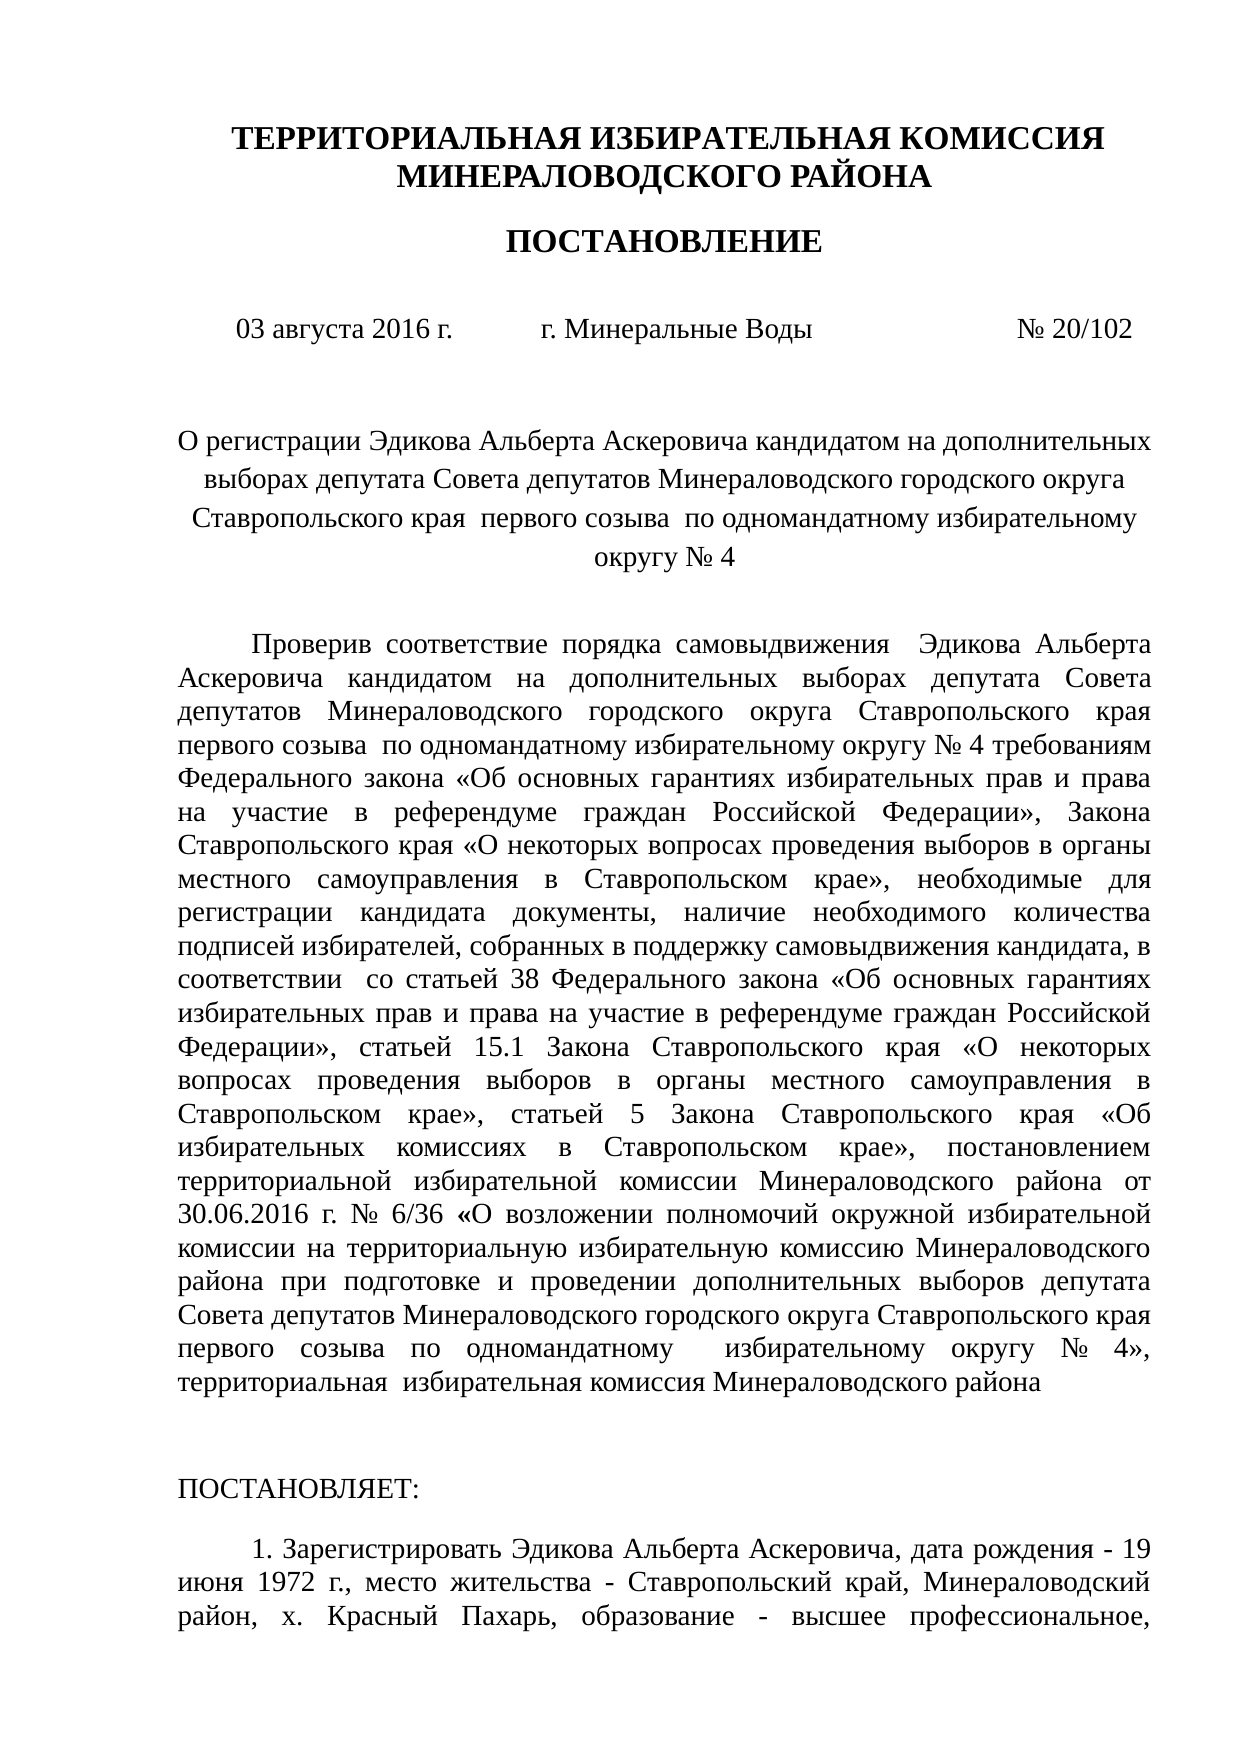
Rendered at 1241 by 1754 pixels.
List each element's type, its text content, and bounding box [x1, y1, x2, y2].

text 03 августа 2016 г. г. Минеральные Воды № 20/102 [177, 311, 1152, 344]
text ПОСТАНОВЛЕНИЕ [177, 221, 1152, 260]
text О регистрации Эдикова Альберта Аскеровича кандидатом на дополнительных выборах депутата Совета депутатов Минераловодского городского округа Ставропольского края первого созыва по одномандатному избирательному округу № 4 [177, 423, 1152, 572]
text МИНЕРАЛОВОДСКОГО РАЙОНА [177, 156, 1152, 195]
text Проверив соответствие порядка самовыдвижения Эдикова Альберта Аскеровича кандидатом на дополнительных выборах депутата Совета депутатов Минераловодского городского округа Ставропольского края первого созыва по одномандатному избирательному округу № 4 требованиям Федерального закона «Об основных гарантиях избирательных прав и права на участие в референдуме граждан Российской Федерации», Закона Ставропольского края «О некоторых вопросах проведения выборов в органы местного самоуправления в Ставропольском крае», необходимые для регистрации кандидата документы, наличие необходимого количества подписей избирателей, собранных в поддержку самовыдвижения кандидата, в соответствии со статьей 38 Федерального закона «Об основных гарантиях избирательных прав и права на участие в референдуме граждан Российской Федерации», статьей 15.1 Закона Ставропольского края «О некоторых вопросах проведения выборов в органы местного самоуправления в Ставропольском крае», статьей 5 Закона Ставропольского края «Об избирательных комиссиях в Ставропольском крае», постановлением территориальной избирательной комиссии Минераловодского района от 30.06.2016 г. № 6/36 «О возложении полномочий окружной избирательной комиссии на территориальную избирательную комиссию Минераловодского района при подготовке и проведении дополнительных выборов депутата Совета депутатов Минераловодского городского округа Ставропольского края первого созыва по одномандатному избирательному округу № 4», территориальная избирательная комиссия Минераловодского района [177, 626, 1152, 1398]
text ПОСТАНОВЛЯЕТ: [177, 1471, 1152, 1505]
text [177, 1531, 1152, 1631]
text ТЕРРИТОРИАЛЬНАЯ ИЗБИРАТЕЛЬНАЯ КОМИССИЯ [177, 118, 1152, 156]
